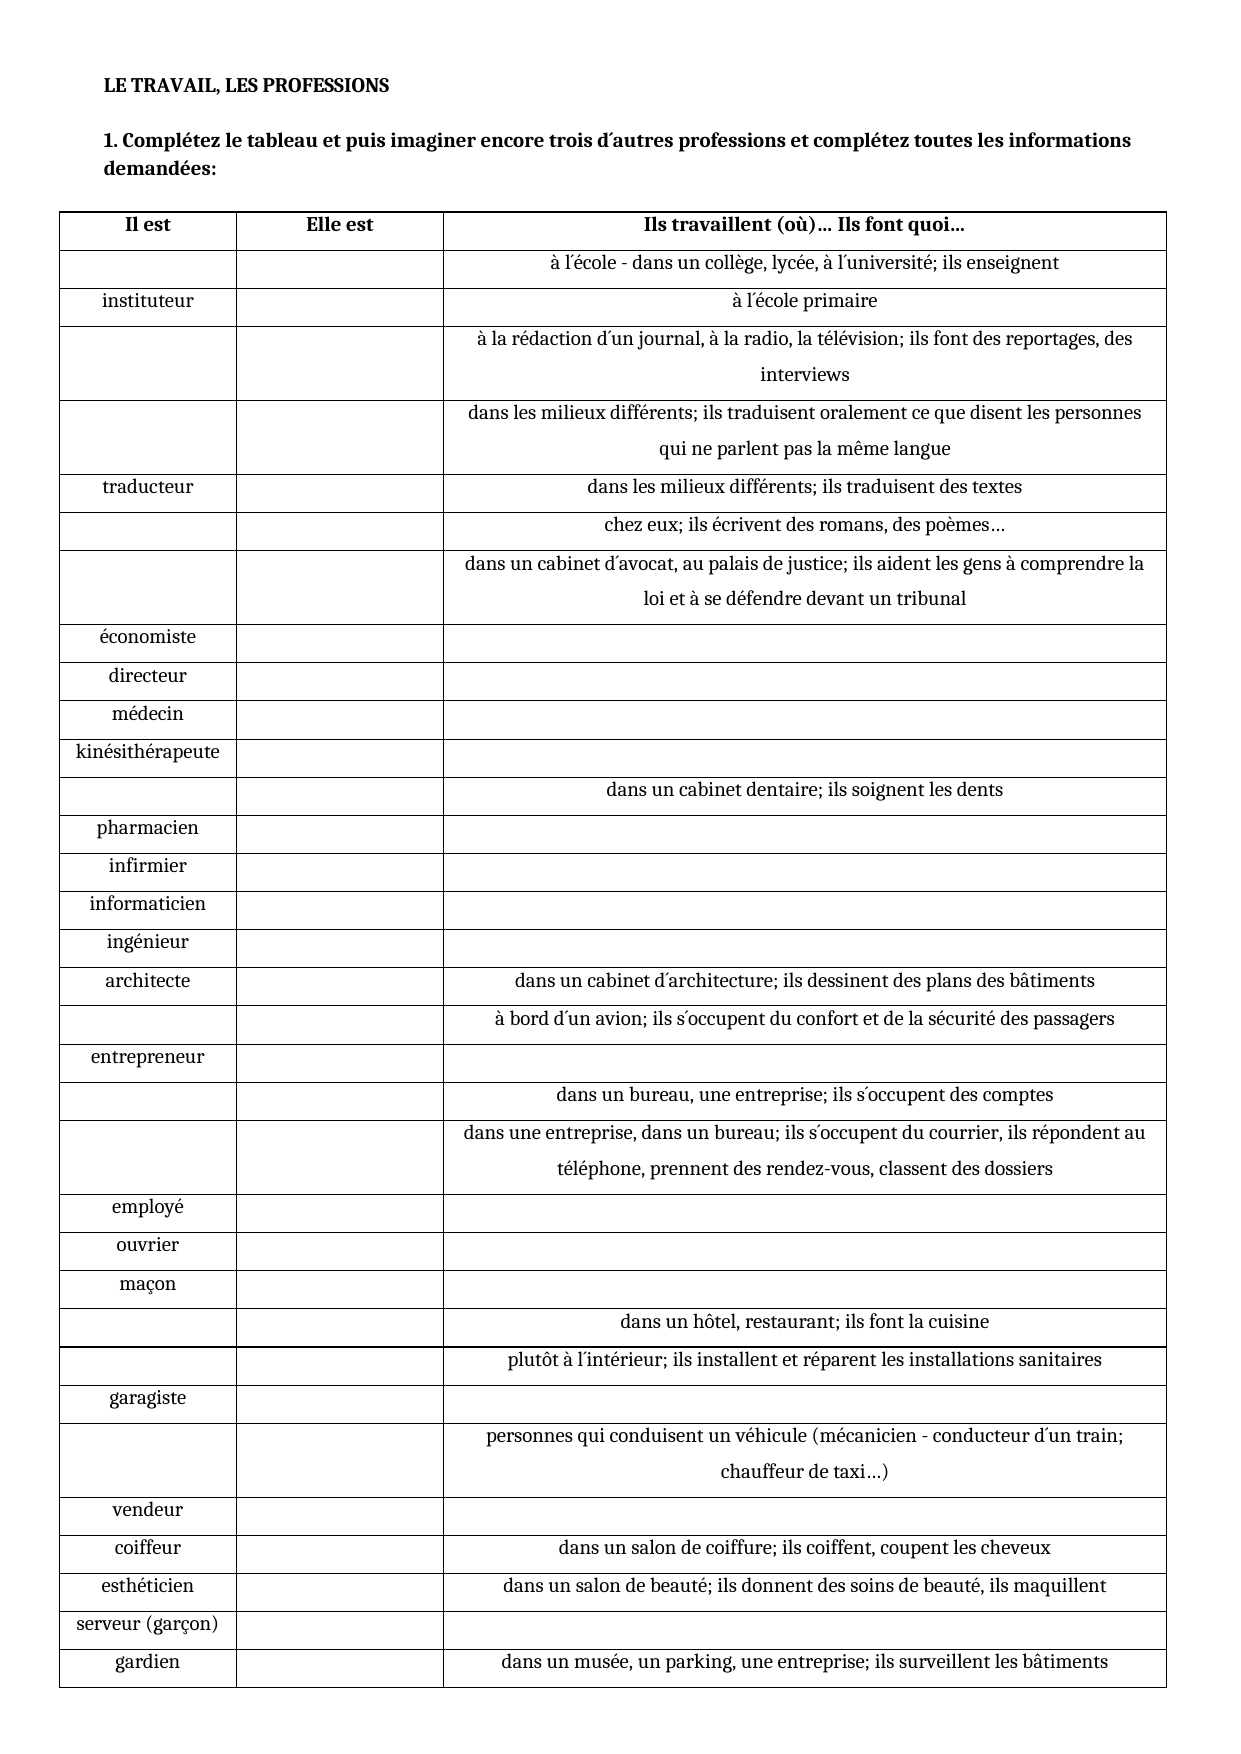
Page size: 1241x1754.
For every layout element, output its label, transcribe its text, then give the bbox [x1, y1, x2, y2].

text 1. Complétez le tableau et puis imaginer encore trois d´autres professions et complétez toutes les informations demandées: [103, 129, 1152, 180]
table_cell infirmier [60, 854, 236, 891]
table_cell à la rédaction d´un journal, à la radio, la télévision; ils font des reportages, des interviews [444, 327, 1166, 400]
table_cell [237, 1536, 443, 1573]
table_cell [444, 1498, 1166, 1535]
table_cell [237, 892, 443, 929]
table_cell [60, 1424, 236, 1497]
table_cell [60, 513, 236, 550]
table_cell [237, 968, 443, 1005]
table_cell dans un salon de beauté; ils donnent des soins de beauté, ils maquillent [444, 1574, 1166, 1611]
table_cell dans un musée, un parking, une entreprise; ils surveillent les bâtiments [444, 1650, 1166, 1687]
table_cell [444, 1233, 1166, 1270]
table_cell gardien [60, 1650, 236, 1687]
table_cell maçon [60, 1271, 236, 1308]
table_cell [237, 854, 443, 891]
table_cell [237, 1045, 443, 1082]
table_cell [237, 551, 443, 624]
table_cell [60, 401, 236, 474]
table_cell [237, 251, 443, 288]
table_cell [237, 401, 443, 474]
table_cell [60, 327, 236, 400]
table_header Ils travaillent (où)… Ils font quoi… [444, 213, 1166, 249]
table_cell [237, 1309, 443, 1346]
table_cell [237, 1424, 443, 1497]
table_cell dans un salon de coiffure; ils coiffent, coupent les cheveux [444, 1536, 1166, 1573]
table_cell [237, 513, 443, 550]
table_cell [237, 1386, 443, 1423]
table_cell [60, 251, 236, 288]
text LE TRAVAIL, LES PROFESSIONS [103, 74, 1152, 98]
table_cell pharmacien [60, 816, 236, 853]
table_cell kinésithérapeute [60, 740, 236, 777]
table_cell [237, 475, 443, 512]
table_cell à l´école primaire [444, 289, 1166, 326]
table_cell traducteur [60, 475, 236, 512]
table_cell employé [60, 1195, 236, 1232]
table_cell [237, 740, 443, 777]
table_cell [237, 663, 443, 700]
table_cell dans les milieux différents; ils traduisent oralement ce que disent les personnes qui ne parlent pas la même langue [444, 401, 1166, 474]
table_cell médecin [60, 701, 236, 738]
table_cell informaticien [60, 892, 236, 929]
table_cell [237, 930, 443, 967]
table_cell [444, 930, 1166, 967]
table_cell [237, 1650, 443, 1687]
table_cell architecte [60, 968, 236, 1005]
table_cell [444, 1045, 1166, 1082]
table_cell [237, 289, 443, 326]
table_header Il est [60, 213, 236, 249]
table_cell [237, 1121, 443, 1194]
table_cell [444, 816, 1166, 853]
table_cell [237, 1348, 443, 1384]
table_cell [237, 1574, 443, 1611]
table_cell [237, 778, 443, 815]
table_cell [60, 1309, 236, 1346]
table_cell personnes qui conduisent un véhicule (mécanicien - conducteur d´un train; chauffeur de taxi…) [444, 1424, 1166, 1497]
table_cell [444, 1271, 1166, 1308]
table_cell [444, 1386, 1166, 1423]
table_cell [237, 327, 443, 400]
table_cell [60, 1348, 236, 1384]
table_cell [444, 740, 1166, 777]
table_cell [60, 551, 236, 624]
table_cell à bord d´un avion; ils s´occupent du confort et de la sécurité des passagers [444, 1006, 1166, 1043]
table_cell dans une entreprise, dans un bureau; ils s´occupent du courrier, ils répondent au téléphone, prennent des rendez-vous, classent des dossiers [444, 1121, 1166, 1194]
table_cell [60, 1083, 236, 1120]
table_cell plutôt à l´intérieur; ils installent et réparent les installations sanitaires [444, 1348, 1166, 1384]
table_cell [444, 892, 1166, 929]
table_cell serveur (garçon) [60, 1612, 236, 1649]
table_cell à l´école - dans un collège, lycée, à l´université; ils enseignent [444, 251, 1166, 288]
table_cell [444, 1612, 1166, 1649]
table_cell chez eux; ils écrivent des romans, des poèmes… [444, 513, 1166, 550]
table_cell [237, 1083, 443, 1120]
table_cell dans un cabinet d´architecture; ils dessinent des plans des bâtiments [444, 968, 1166, 1005]
table_cell esthéticien [60, 1574, 236, 1611]
table_cell dans les milieux différents; ils traduisent des textes [444, 475, 1166, 512]
table_cell [237, 816, 443, 853]
table_cell [60, 1006, 236, 1043]
table_cell [444, 854, 1166, 891]
table_cell [444, 701, 1166, 738]
table_cell ouvrier [60, 1233, 236, 1270]
table_cell [237, 701, 443, 738]
table_cell [237, 1612, 443, 1649]
table_cell instituteur [60, 289, 236, 326]
table_cell directeur [60, 663, 236, 700]
table_cell [444, 625, 1166, 662]
table_header Elle est [237, 213, 443, 249]
table_cell [444, 663, 1166, 700]
table_cell [444, 1195, 1166, 1232]
table_cell économiste [60, 625, 236, 662]
table_cell [60, 1121, 236, 1194]
table_cell coiffeur [60, 1536, 236, 1573]
table_cell dans un cabinet dentaire; ils soignent les dents [444, 778, 1166, 815]
table_cell [237, 1006, 443, 1043]
table_cell entrepreneur [60, 1045, 236, 1082]
table_cell garagiste [60, 1386, 236, 1423]
table_cell dans un bureau, une entreprise; ils s´occupent des comptes [444, 1083, 1166, 1120]
table_cell ingénieur [60, 930, 236, 967]
table_cell [237, 1195, 443, 1232]
table_cell [237, 1498, 443, 1535]
table_cell [237, 1271, 443, 1308]
table_cell [60, 778, 236, 815]
table_cell [237, 625, 443, 662]
table_cell dans un cabinet d´avocat, au palais de justice; ils aident les gens à comprendre la loi et à se défendre devant un tribunal [444, 551, 1166, 624]
table_cell dans un hôtel, restaurant; ils font la cuisine [444, 1309, 1166, 1346]
table_cell vendeur [60, 1498, 236, 1535]
table_cell [237, 1233, 443, 1270]
